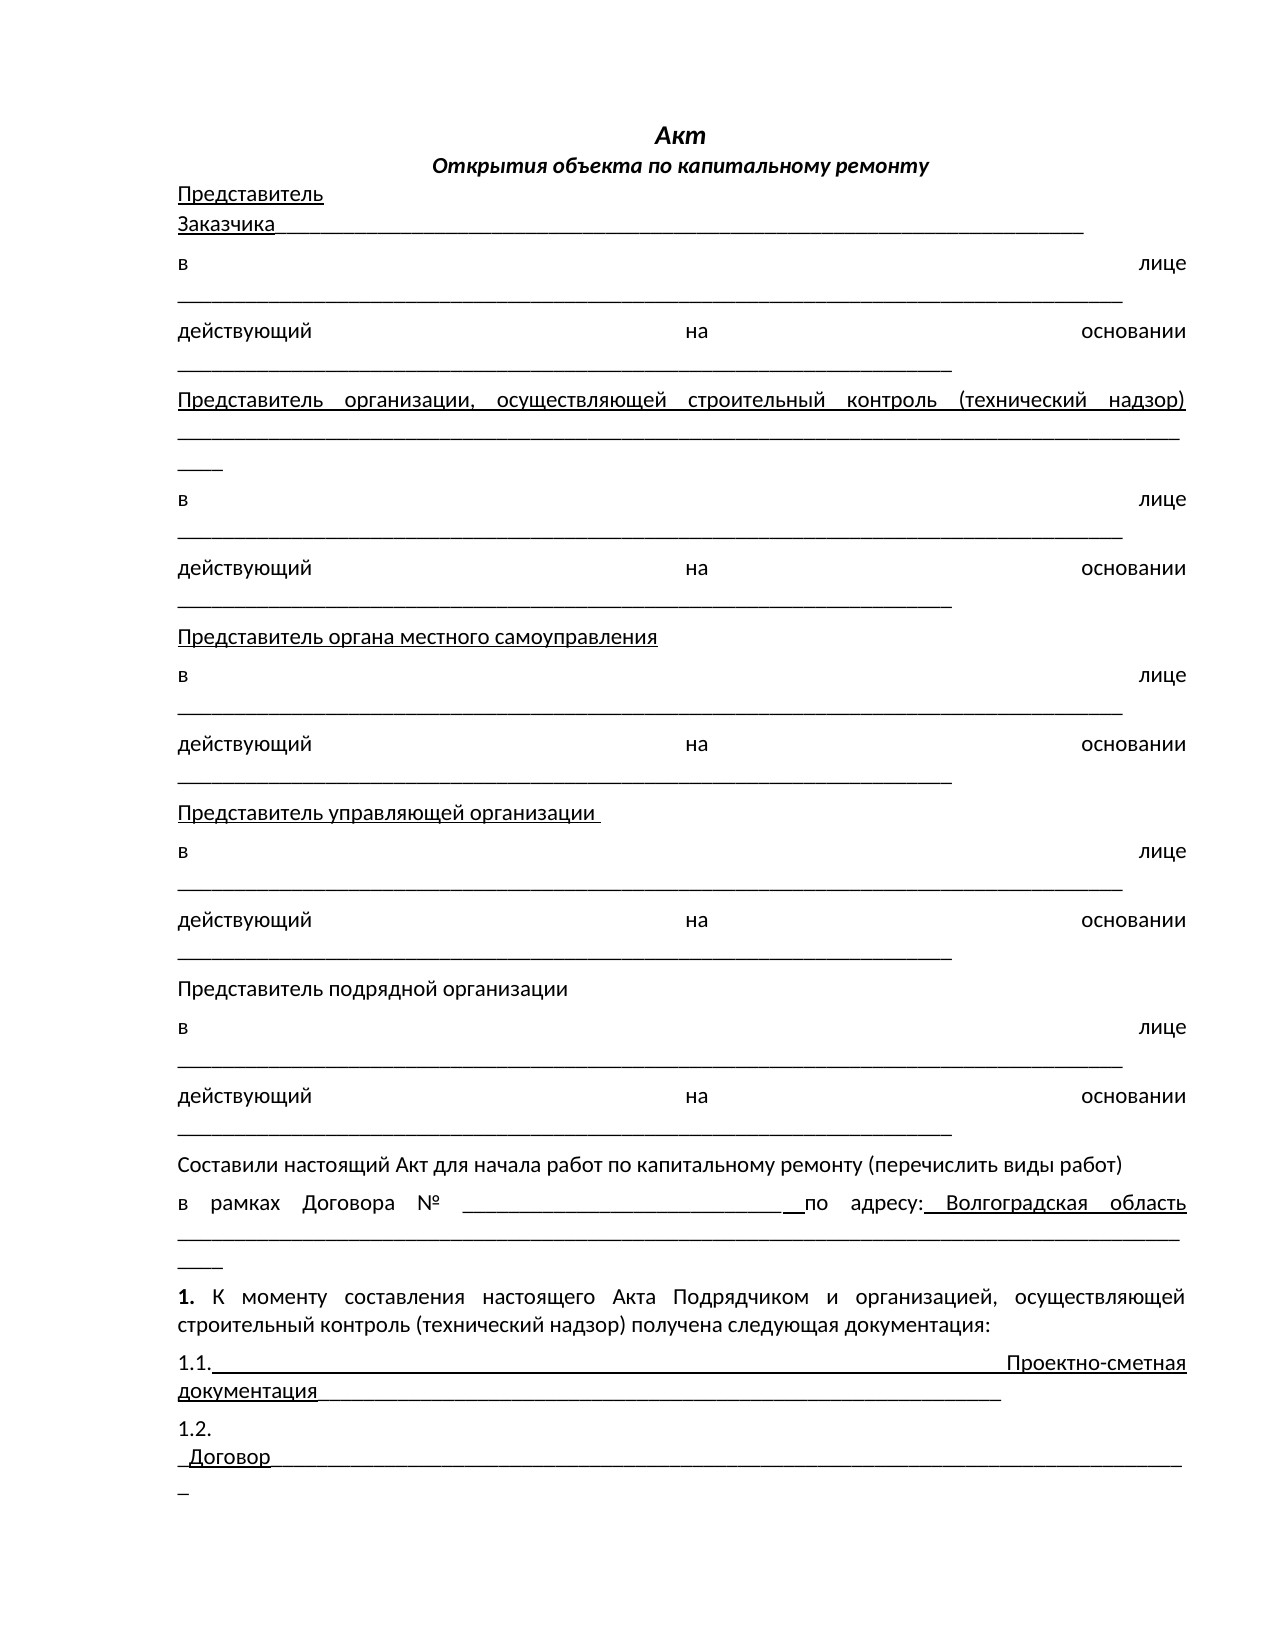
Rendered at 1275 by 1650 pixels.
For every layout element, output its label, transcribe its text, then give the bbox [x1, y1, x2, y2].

text Составили настоящий Акт для начала работ по капитальному ремонту (перечислить виды работ) [177, 1150, 1186, 1178]
text Представитель организации, осуществляющей строительный контроль (технический надзор) ____________________________________________________________________________________________ [177, 410, 1186, 474]
text действующий на основании ____________________________________________________________________ [177, 905, 1186, 963]
text Представитель органа местного самоуправления [177, 622, 1186, 650]
text Открытия объекта по капитальному ремонту [177, 151, 1186, 179]
text Представитель подрядной организации [177, 974, 1186, 1002]
text действующий на основании ____________________________________________________________________ [177, 1081, 1186, 1139]
text в лице ___________________________________________________________________________________ [177, 248, 1186, 306]
text Представитель управляющей организации [177, 798, 1186, 826]
text 1. К моменту составления настоящего Акта Подрядчиком и организацией, осуществляющей строительный контроль (технический надзор) получена следующая документация: [177, 1282, 1186, 1338]
text в лице ___________________________________________________________________________________ [177, 484, 1186, 543]
text в лице ___________________________________________________________________________________ [177, 1012, 1186, 1071]
text в лице ___________________________________________________________________________________ [177, 836, 1186, 895]
text 1.2._Договор_________________________________________________________________________________ [177, 1414, 1186, 1498]
text Представитель Заказчика_______________________________________________________________________ [177, 179, 1186, 237]
text 1.1. Проектно-сметная документация____________________________________________________________ [177, 1348, 1186, 1404]
text Представитель организации, осуществляющей строительный контроль (технический надзор) ____________________________________________________________________________________________ [177, 385, 1186, 409]
text действующий на основании ____________________________________________________________________ [177, 729, 1186, 787]
text в лице ___________________________________________________________________________________ [177, 660, 1186, 719]
text Акт [177, 118, 1186, 151]
text действующий на основании ____________________________________________________________________ [177, 553, 1186, 611]
text в рамках Договора № ____________________________ по адресу: Волгоградская область ____________________________________________________________________________________________ [177, 1188, 1186, 1272]
text действующий на основании ____________________________________________________________________ [177, 317, 1186, 375]
